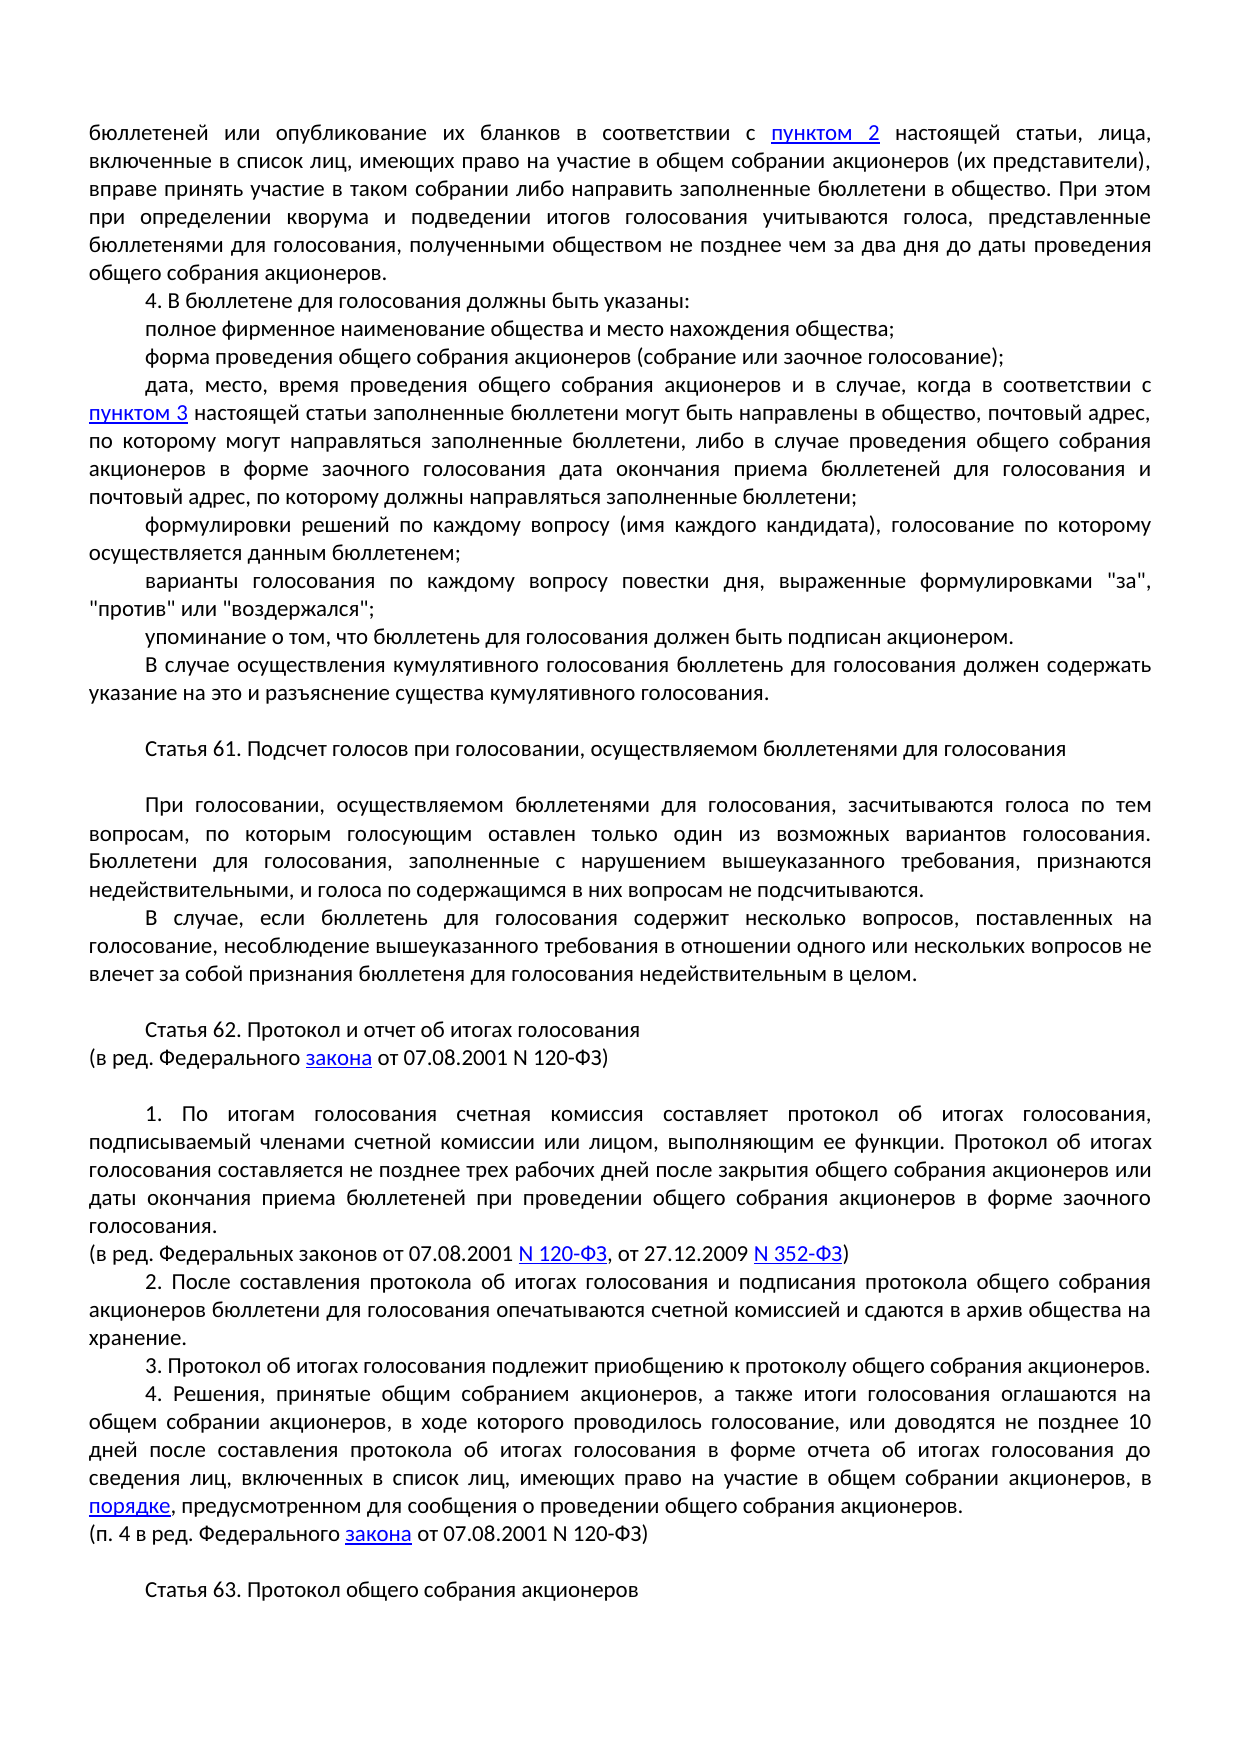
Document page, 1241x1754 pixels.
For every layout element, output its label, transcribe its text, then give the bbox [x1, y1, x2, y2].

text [89, 118, 1152, 286]
text (в ред. Федеральных законов от 07.08.2001 N 120-ФЗ, от 27.12.2009 N 352-ФЗ) [89, 1239, 1152, 1267]
text Статья 63. Протокол общего собрания акционеров [89, 1575, 1152, 1603]
text (в ред. Федерального закона от 07.08.2001 N 120-ФЗ) [89, 1043, 1152, 1071]
text упоминание о том, что бюллетень для голосования должен быть подписан акционером. [89, 622, 1152, 651]
text формулировки решений по каждому вопросу (имя каждого кандидата), голосование по которому осуществляется данным бюллетенем; [89, 510, 1152, 566]
text 2. После составления протокола об итогах голосования и подписания протокола общего собрания акционеров бюллетени для голосования опечатываются счетной комиссией и сдаются в архив общества на хранение. [89, 1267, 1152, 1351]
text (п. 4 в ред. Федерального закона от 07.08.2001 N 120-ФЗ) [89, 1519, 1152, 1547]
text 4. В бюллетене для голосования должны быть указаны: [89, 286, 1152, 314]
text В случае осуществления кумулятивного голосования бюллетень для голосования должен содержать указание на это и разъяснение существа кумулятивного голосования. [89, 651, 1152, 707]
text полное фирменное наименование общества и место нахождения общества; [89, 314, 1152, 342]
text форма проведения общего собрания акционеров (собрание или заочное голосование); [89, 342, 1152, 370]
text Статья 61. Подсчет голосов при голосовании, осуществляемом бюллетенями для голосования [89, 734, 1152, 763]
text В случае, если бюллетень для голосования содержит несколько вопросов, поставленных на голосование, несоблюдение вышеуказанного требования в отношении одного или нескольких вопросов не влечет за собой признания бюллетеня для голосования недействительным в целом. [89, 903, 1152, 987]
text 4. Решения, принятые общим собранием акционеров, а также итоги голосования оглашаются на общем собрании акционеров, в ходе которого проводилось голосование, или доводятся не позднее 10 дней после составления протокола об итогах голосования в форме отчета об итогах голосования до сведения лиц, включенных в список лиц, имеющих право на участие в общем собрании акционеров, в порядке, предусмотренном для сообщения о проведении общего собрания акционеров. [89, 1379, 1152, 1519]
text Статья 62. Протокол и отчет об итогах голосования [89, 1015, 1152, 1043]
text дата, место, время проведения общего собрания акционеров и в случае, когда в соответствии с пунктом 3 настоящей статьи заполненные бюллетени могут быть направлены в общество, почтовый адрес, по которому могут направляться заполненные бюллетени, либо в случае проведения общего собрания акционеров в форме заочного голосования дата окончания приема бюллетеней для голосования и почтовый адрес, по которому должны направляться заполненные бюллетени; [89, 370, 1152, 510]
text варианты голосования по каждому вопросу повестки дня, выраженные формулировками "за", "против" или "воздержался"; [89, 566, 1152, 622]
text 3. Протокол об итогах голосования подлежит приобщению к протоколу общего собрания акционеров. [89, 1351, 1152, 1379]
text 1. По итогам голосования счетная комиссия составляет протокол об итогах голосования, подписываемый членами счетной комиссии или лицом, выполняющим ее функции. Протокол об итогах голосования составляется не позднее трех рабочих дней после закрытия общего собрания акционеров или даты окончания приема бюллетеней при проведении общего собрания акционеров в форме заочного голосования. [89, 1099, 1152, 1239]
text При голосовании, осуществляемом бюллетенями для голосования, засчитываются голоса по тем вопросам, по которым голосующим оставлен только один из возможных вариантов голосования. Бюллетени для голосования, заполненные с нарушением вышеуказанного требования, признаются недействительными, и голоса по содержащимся в них вопросам не подсчитываются. [89, 791, 1152, 903]
